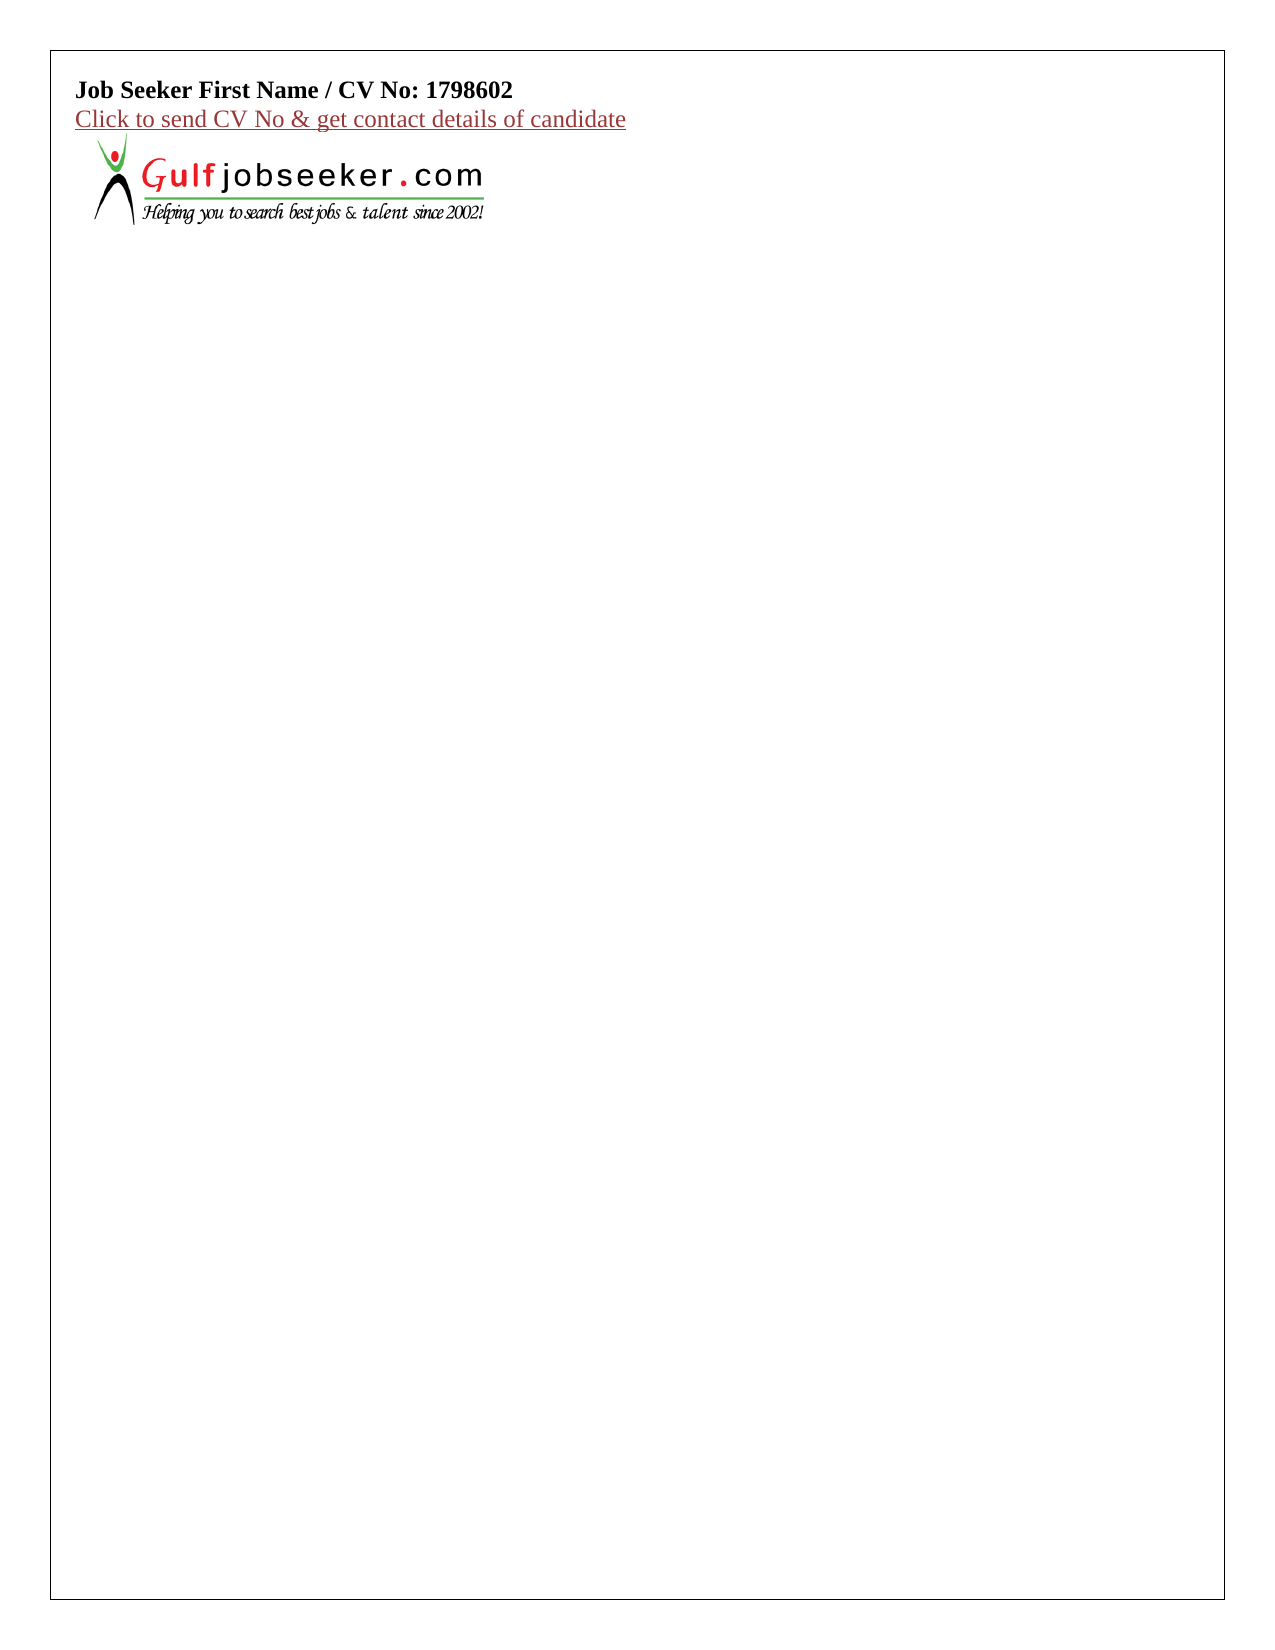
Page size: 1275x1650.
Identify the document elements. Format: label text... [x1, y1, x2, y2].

picture [81, 132, 508, 228]
text Click to send CV No & get contact details of candidate [75, 104, 1200, 132]
text Job Seeker First Name / CV No: 1798602 [75, 75, 1200, 104]
